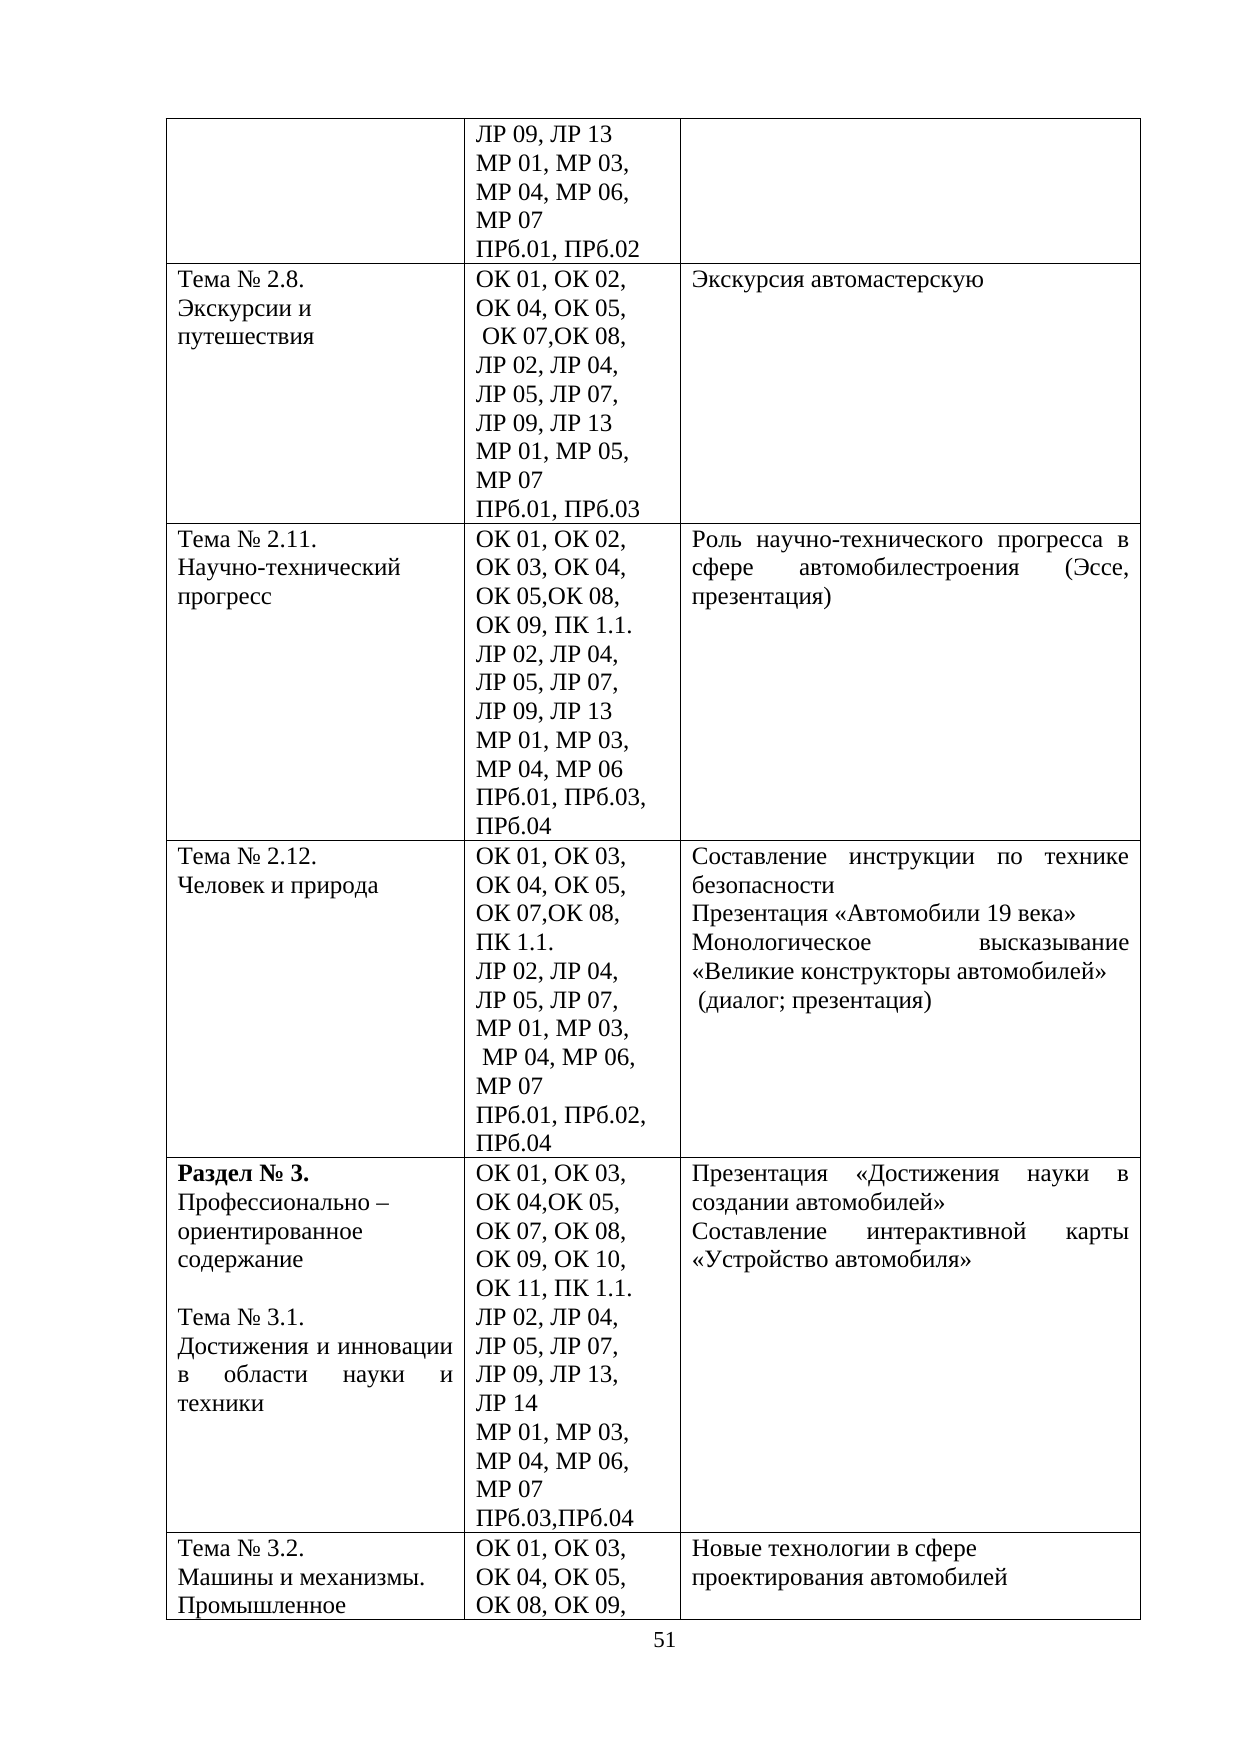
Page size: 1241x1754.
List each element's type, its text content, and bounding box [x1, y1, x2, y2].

table_cell Роль научно-технического прогресса в сфере автомобилестроения (Эссе, презентация) [681, 524, 1140, 840]
table_cell Экскурсия автомастерскую [681, 264, 1140, 523]
table_cell ОК 01, ОК 02, ОК 04, ОК 05, ОК 07,ОК 08, ЛР 02, ЛР 04, ЛР 05, ЛР 07, ЛР 09, ЛР 13 МР 01, МР 05, МР 07 ПРб.01, ПРб.03 [465, 264, 680, 523]
table_cell Тема № 2.11. Научно-технический прогресс [167, 524, 464, 840]
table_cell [167, 1533, 464, 1619]
table_cell ОК 01, ОК 03, ОК 04, ОК 05, ОК 07,ОК 08, ПК 1.1. ЛР 02, ЛР 04, ЛР 05, ЛР 07, МР 01, МР 03, МР 04, МР 06, МР 07 ПРб.01, ПРб.02, ПРб.04 [465, 841, 680, 1157]
table_cell ОК 01, ОК 02, ОК 03, ОК 04, ОК 05,ОК 08, ОК 09, ПК 1.1. ЛР 02, ЛР 04, ЛР 05, ЛР 07, ЛР 09, ЛР 13 МР 01, МР 03, МР 04, МР 06 ПРб.01, ПРб.03, ПРб.04 [465, 524, 680, 840]
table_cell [681, 1533, 1140, 1619]
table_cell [465, 1533, 680, 1619]
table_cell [465, 119, 680, 263]
table_cell Составление инструкции по технике безопасности Презентация «Автомобили 19 века» Монологическое высказывание «Великие конструкторы автомобилей» (диалог; презентация) [681, 841, 1140, 1157]
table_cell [167, 119, 464, 263]
table_cell Презентация «Достижения науки в создании автомобилей» Составление интерактивной карты «Устройство автомобиля» [681, 1158, 1140, 1532]
table_cell Тема № 2.12. Человек и природа [167, 841, 464, 1157]
table_cell Тема № 2.8. Экскурсии и путешествия [167, 264, 464, 523]
table_cell ОК 01, ОК 03, ОК 04,ОК 05, ОК 07, ОК 08, ОК 09, ОК 10, ОК 11, ПК 1.1. ЛР 02, ЛР 04, ЛР 05, ЛР 07, ЛР 09, ЛР 13, ЛР 14 МР 01, МР 03, МР 04, МР 06, МР 07 ПРб.03,ПРб.04 [465, 1158, 680, 1532]
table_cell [681, 119, 1140, 263]
table_cell Раздел № 3. Профессионально – ориентированное содержание Тема № 3.1. Достижения и инновации в области науки и техники [167, 1158, 464, 1532]
